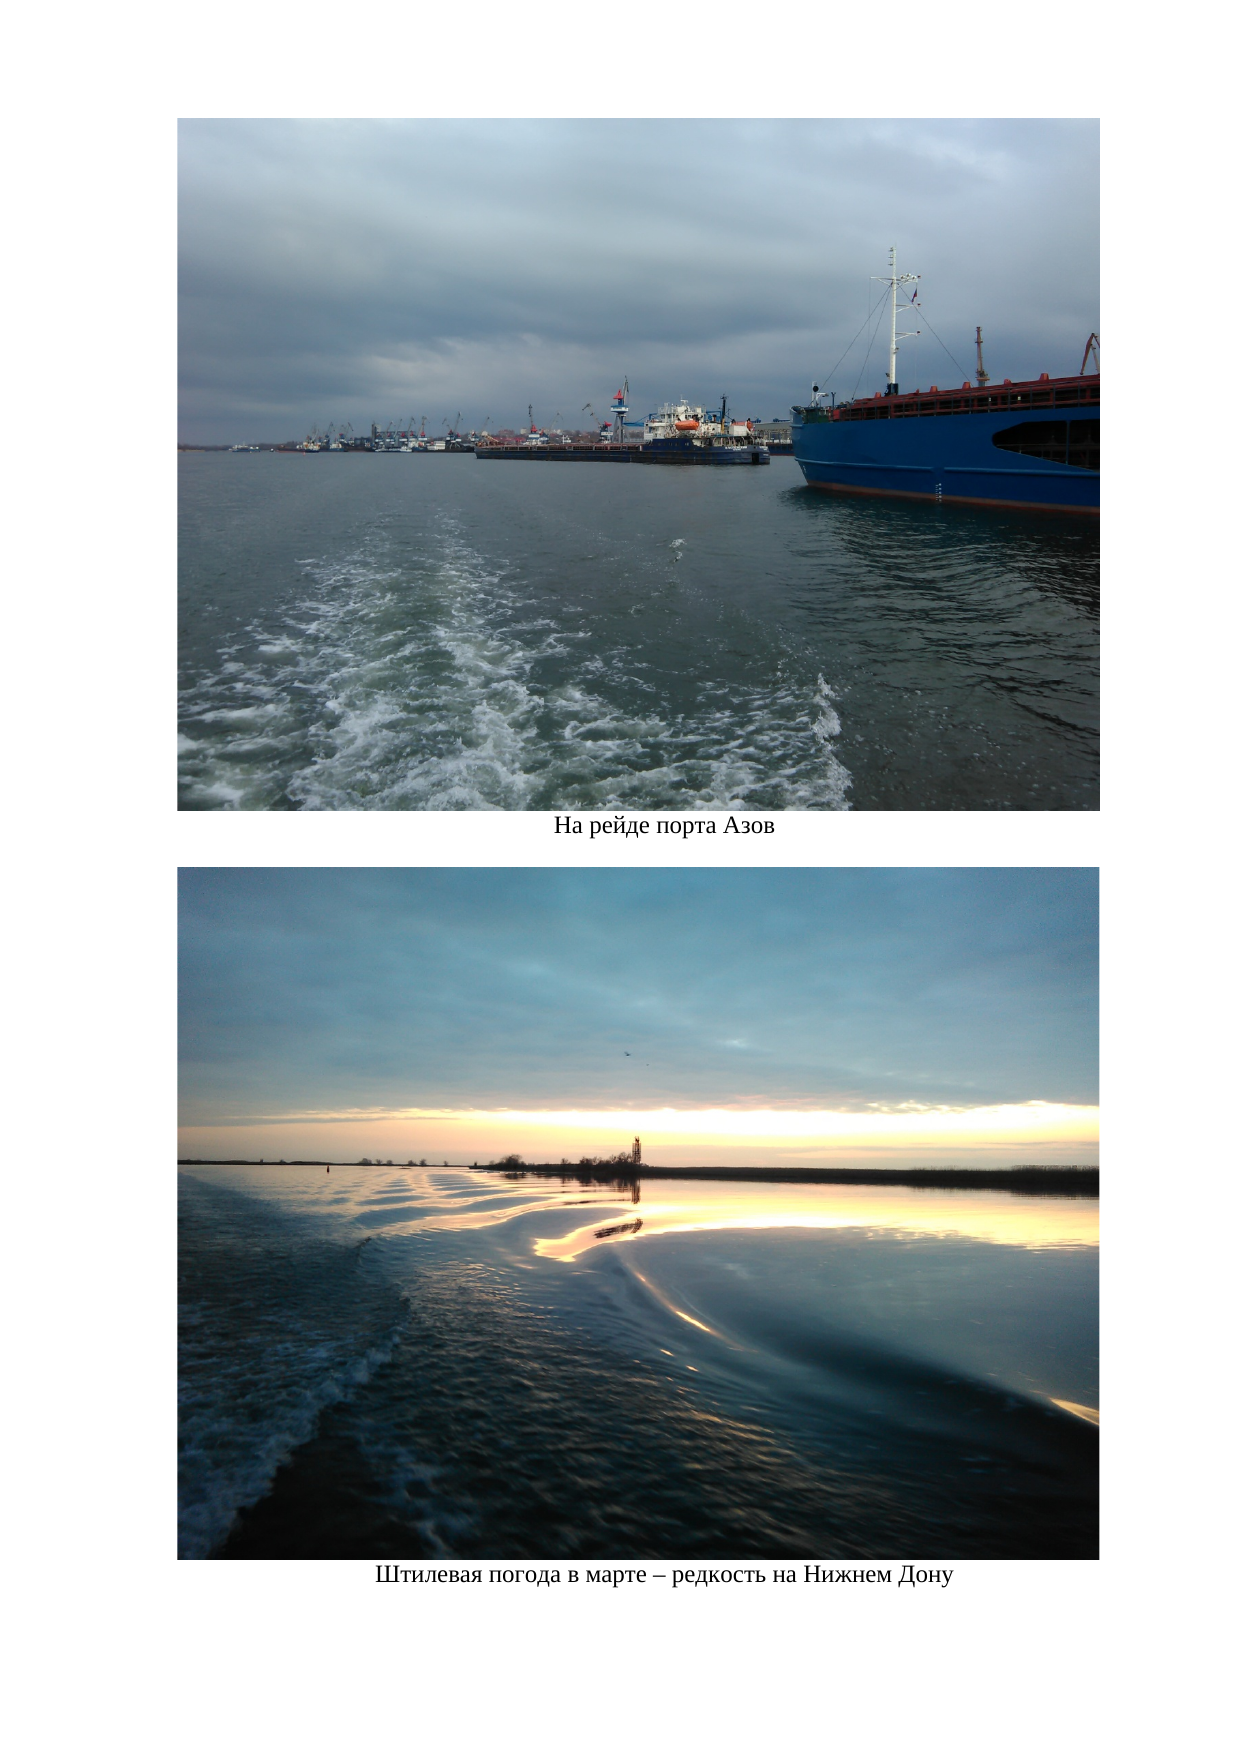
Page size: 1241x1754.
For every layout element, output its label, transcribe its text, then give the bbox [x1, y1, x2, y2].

picture [177, 867, 1100, 1560]
text Штилевая погода в марте – редкость на Нижнем Дону [177, 1559, 1152, 1588]
text На рейде порта Азов [177, 810, 1152, 839]
picture [177, 118, 1100, 811]
